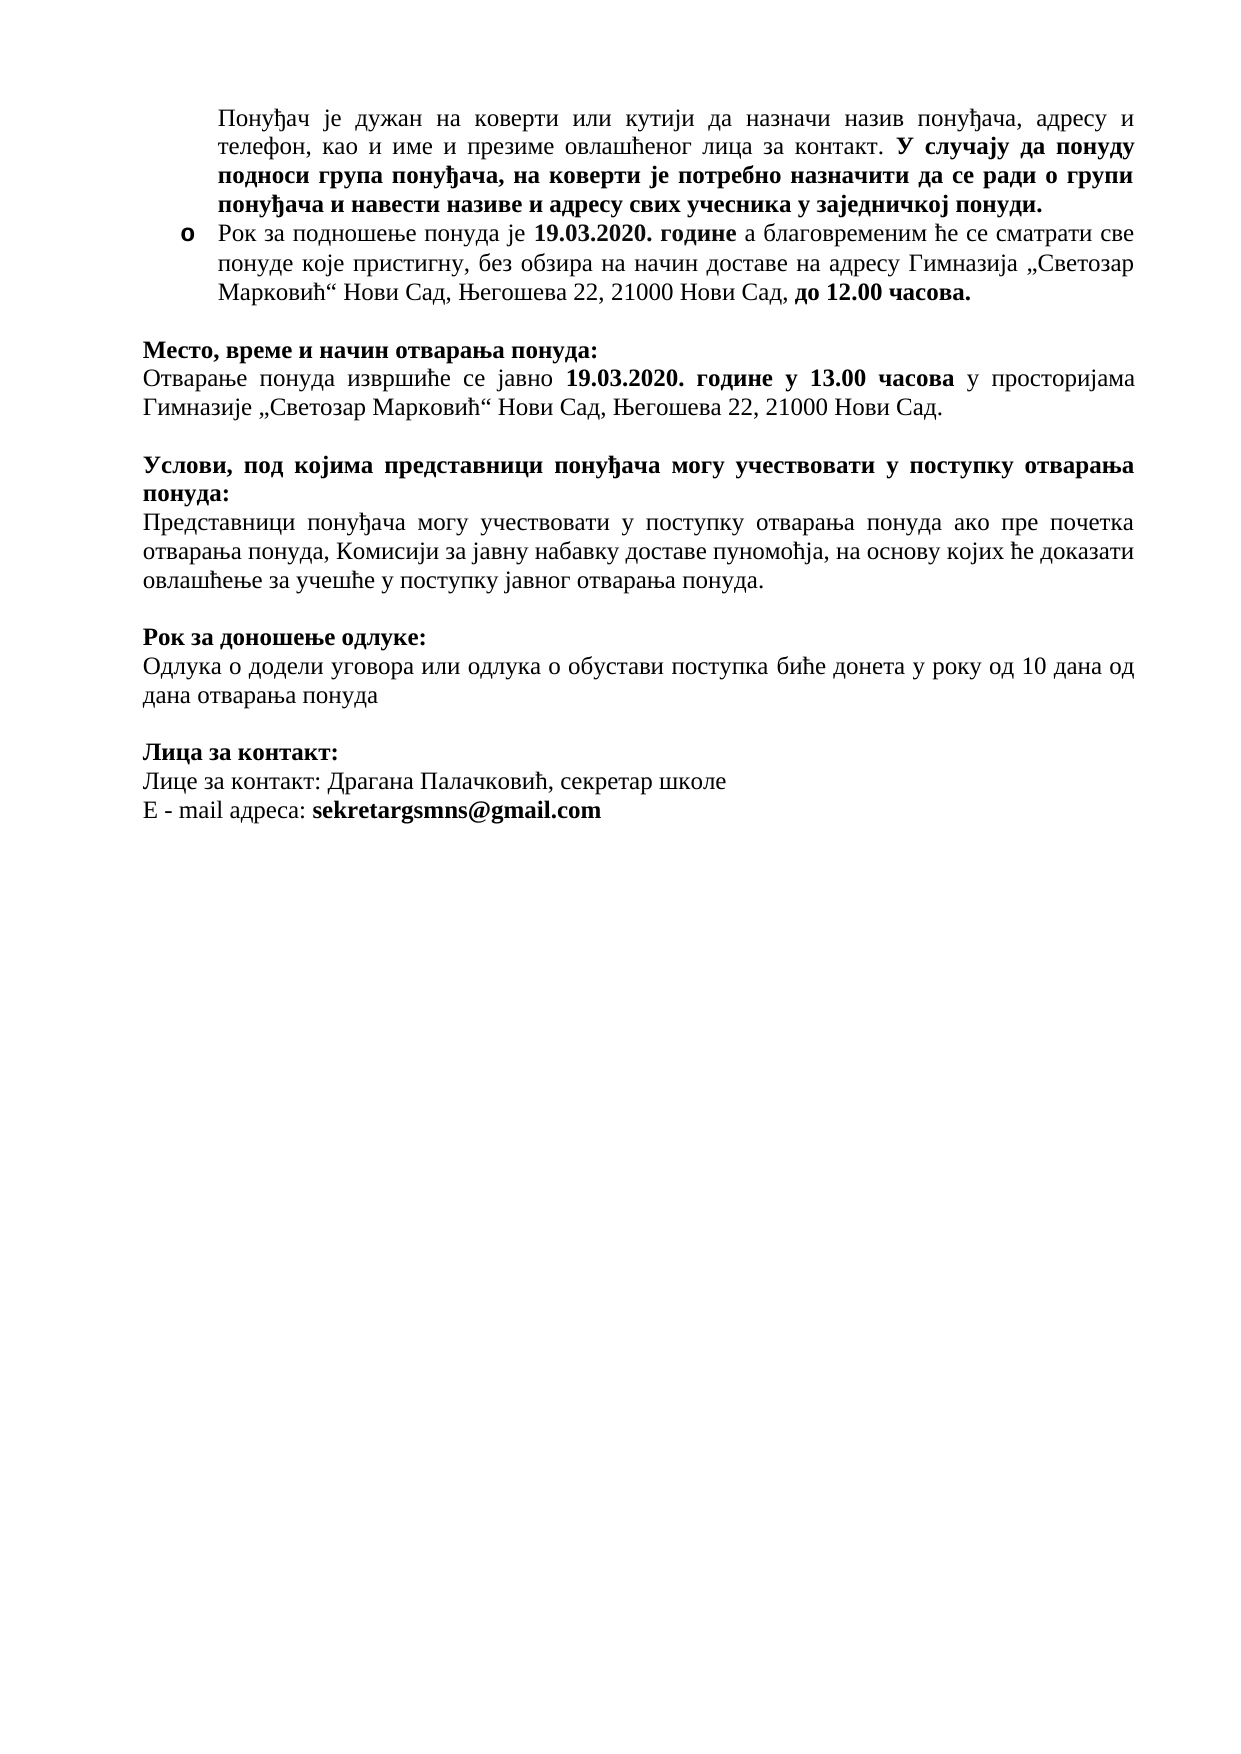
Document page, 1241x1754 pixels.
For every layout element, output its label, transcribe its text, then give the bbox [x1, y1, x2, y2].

text Рок за доношење одлуке: [143, 622, 1135, 651]
text Услови, под којима представници понуђача могу учествовати у поступку отварања понуда: [143, 450, 1135, 507]
text Место, време и начин отварања понуда: [143, 335, 1135, 363]
text Отварање понуда извршиће се јавно 19.03.2020. године у 13.00 часова у просторијама Гимназије „Светозар Марковић“ Нови Сад, Његошева 22, 21000 Нови Сад. [143, 363, 1135, 421]
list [180, 103, 1135, 218]
text Лица за контакт: [143, 737, 1135, 766]
text Одлука о додели уговора или одлука о обустави поступка биће донета у року од 10 дана од дана отварања понуда [143, 651, 1135, 708]
text Представници понуђача могу учествовати у поступку отварања понуда ако пре почетка отварања понуда, Комисији за јавну набавку доставе пуномоћја, на основу којих ће доказати овлашћење за учешће у поступку јавног отварања понуда. [143, 507, 1135, 593]
text Е - mail адреса: sekretargsmns@gmail.com [143, 795, 1135, 823]
list Рок за подношење понуда је 19.03.2020. године а благовременим ће се сматрати све понуде које пристигну, без обзира на начин доставе на адресу Гимназија „Светозар Марковић“ Нови Сад, Његошева 22, 21000 Нови Сад, до 12.00 часова. [180, 218, 1135, 306]
text Лице за контакт: Драгана Палачковић, секретар школе [143, 766, 1135, 795]
